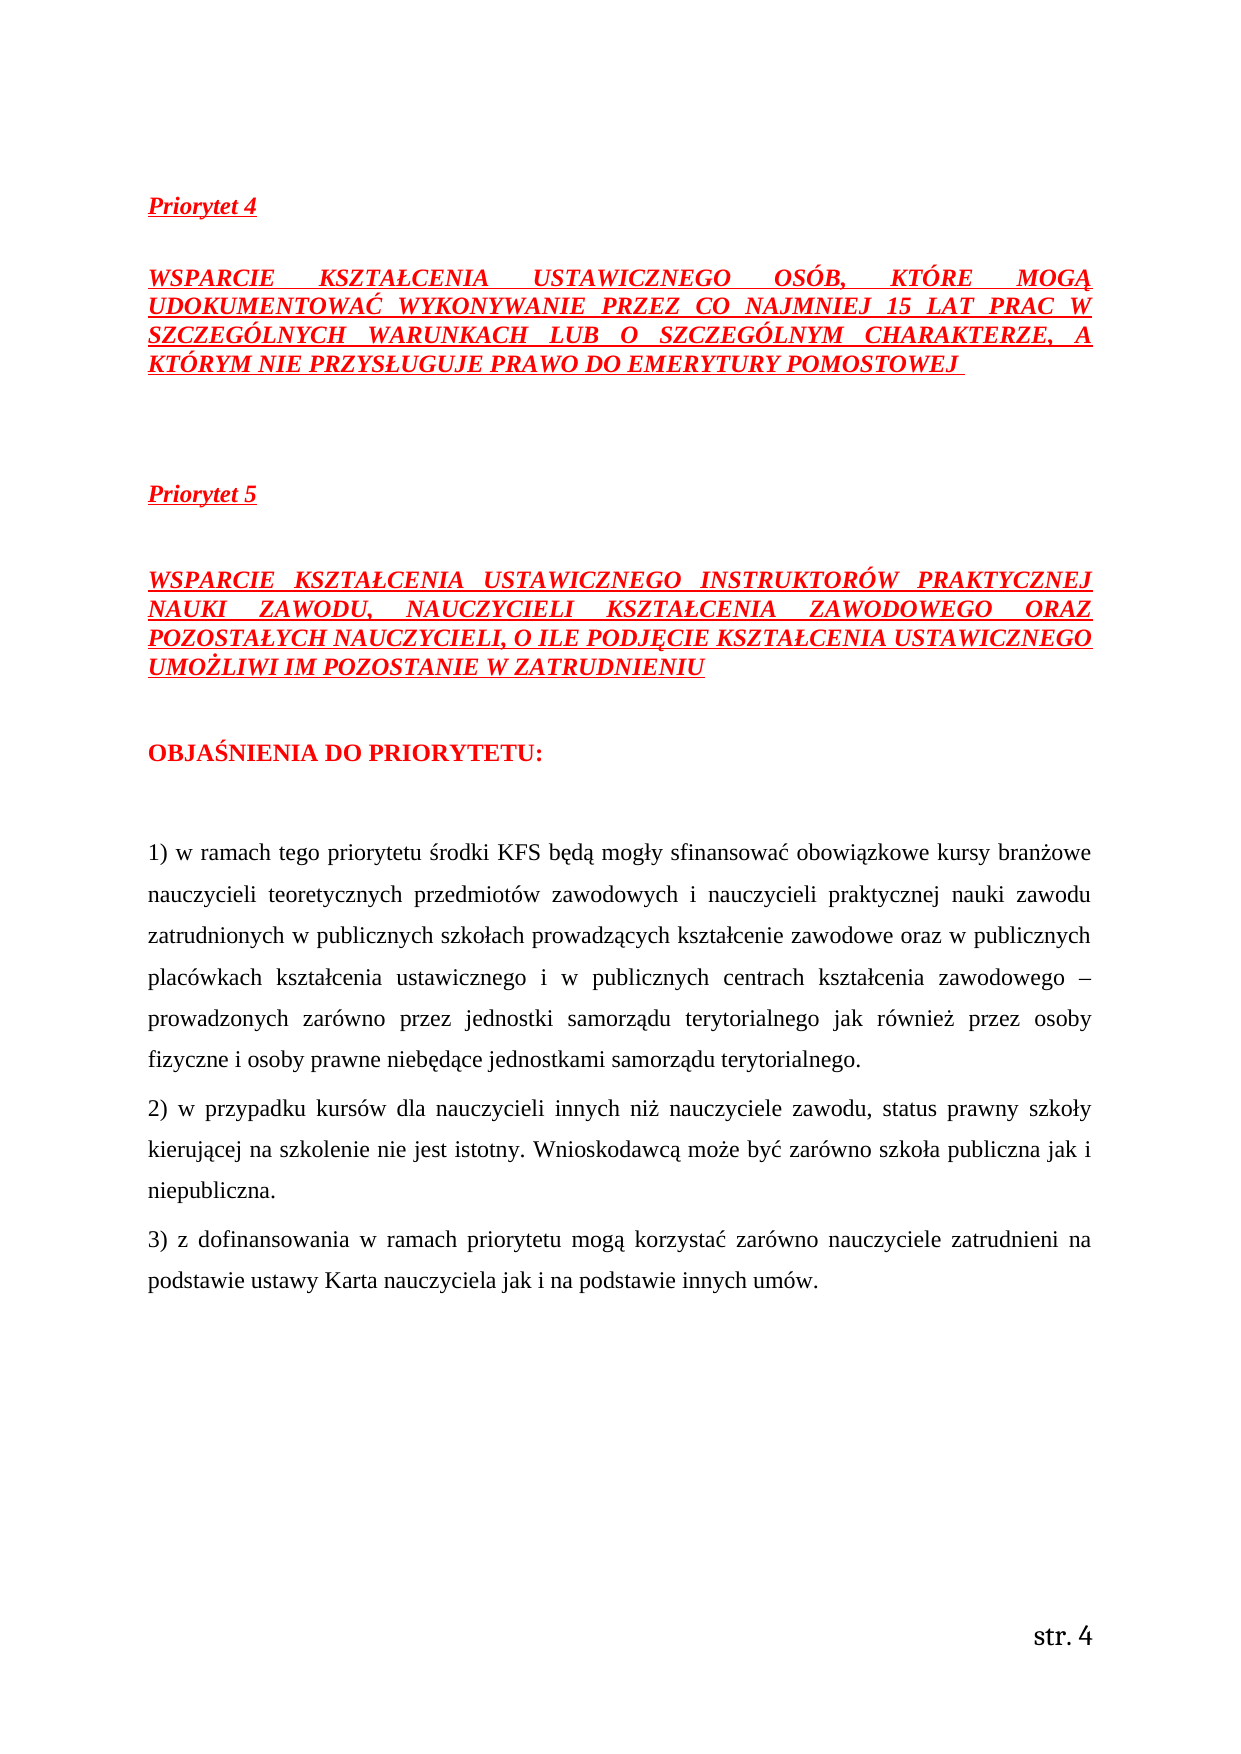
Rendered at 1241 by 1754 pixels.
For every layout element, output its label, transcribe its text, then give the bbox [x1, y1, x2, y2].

text 2) w przypadku kursów dla nauczycieli innych niż nauczyciele zawodu, status prawny szkoły kierującej na szkolenie nie jest istotny. Wnioskodawcą może być zarówno szkoła publiczna jak i niepubliczna. [148, 1094, 1093, 1204]
text WSPARCIE KSZTAŁCENIA USTAWICZNEGO INSTRUKTORÓW PRAKTYCZNEJ NAUKI ZAWODU, NAUCZYCIELI KSZTAŁCENIA ZAWODOWEGO ORAZ POZOSTAŁYCH NAUCZYCIELI, O ILE PODJĘCIE KSZTAŁCENIA USTAWICZNEGO UMOŻLIWI IM POZOSTANIE W ZATRUDNIENIU [148, 649, 1093, 680]
text WSPARCIE KSZTAŁCENIA USTAWICZNEGO INSTRUKTORÓW PRAKTYCZNEJ NAUKI ZAWODU, NAUCZYCIELI KSZTAŁCENIA ZAWODOWEGO ORAZ POZOSTAŁYCH NAUCZYCIELI, O ILE PODJĘCIE KSZTAŁCENIA USTAWICZNEGO UMOŻLIWI IM POZOSTANIE W ZATRUDNIENIU [148, 565, 1093, 590]
text WSPARCIE KSZTAŁCENIA USTAWICZNEGO OSÓB, KTÓRE MOGĄ UDOKUMENTOWAĆ WYKONYWANIE PRZEZ CO NAJMNIEJ 15 LAT PRAC W SZCZEGÓLNYCH WARUNKACH LUB O SZCZEGÓLNYM CHARAKTERZE, A KTÓRYM NIE PRZYSŁUGUJE PRAWO DO EMERYTURY POMOSTOWEJ [148, 347, 1093, 378]
text WSPARCIE KSZTAŁCENIA USTAWICZNEGO OSÓB, KTÓRE MOGĄ UDOKUMENTOWAĆ WYKONYWANIE PRZEZ CO NAJMNIEJ 15 LAT PRAC W SZCZEGÓLNYCH WARUNKACH LUB O SZCZEGÓLNYM CHARAKTERZE, A KTÓRYM NIE PRZYSŁUGUJE PRAWO DO EMERYTURY POMOSTOWEJ [148, 289, 1093, 345]
text Priorytet 4 [148, 191, 1093, 219]
text WSPARCIE KSZTAŁCENIA USTAWICZNEGO OSÓB, KTÓRE MOGĄ UDOKUMENTOWAĆ WYKONYWANIE PRZEZ CO NAJMNIEJ 15 LAT PRAC W SZCZEGÓLNYCH WARUNKACH LUB O SZCZEGÓLNYM CHARAKTERZE, A KTÓRYM NIE PRZYSŁUGUJE PRAWO DO EMERYTURY POMOSTOWEJ [148, 263, 1093, 288]
text OBJAŚNIENIA DO PRIORYTETU: [148, 738, 1093, 767]
text WSPARCIE KSZTAŁCENIA USTAWICZNEGO INSTRUKTORÓW PRAKTYCZNEJ NAUKI ZAWODU, NAUCZYCIELI KSZTAŁCENIA ZAWODOWEGO ORAZ POZOSTAŁYCH NAUCZYCIELI, O ILE PODJĘCIE KSZTAŁCENIA USTAWICZNEGO UMOŻLIWI IM POZOSTANIE W ZATRUDNIENIU [148, 592, 1093, 619]
text 1) w ramach tego priorytetu środki KFS będą mogły sfinansować obowiązkowe kursy branżowe nauczycieli teoretycznych przedmiotów zawodowych i nauczycieli praktycznej nauki zawodu zatrudnionych w publicznych szkołach prowadzących kształcenie zawodowe oraz w publicznych placówkach kształcenia ustawicznego i w publicznych centrach kształcenia zawodowego – prowadzonych zarówno przez jednostki samorządu terytorialnego jak również przez osoby fizyczne i osoby prawne niebędące jednostkami samorządu terytorialnego. [148, 838, 1093, 1073]
text WSPARCIE KSZTAŁCENIA USTAWICZNEGO INSTRUKTORÓW PRAKTYCZNEJ NAUKI ZAWODU, NAUCZYCIELI KSZTAŁCENIA ZAWODOWEGO ORAZ POZOSTAŁYCH NAUCZYCIELI, O ILE PODJĘCIE KSZTAŁCENIA USTAWICZNEGO UMOŻLIWI IM POZOSTANIE W ZATRUDNIENIU [148, 621, 1093, 648]
text 3) z dofinansowania w ramach priorytetu mogą korzystać zarówno nauczyciele zatrudnieni na podstawie ustawy Karta nauczyciela jak i na podstawie innych umów. [148, 1225, 1093, 1294]
text Priorytet 5 [148, 479, 1093, 507]
